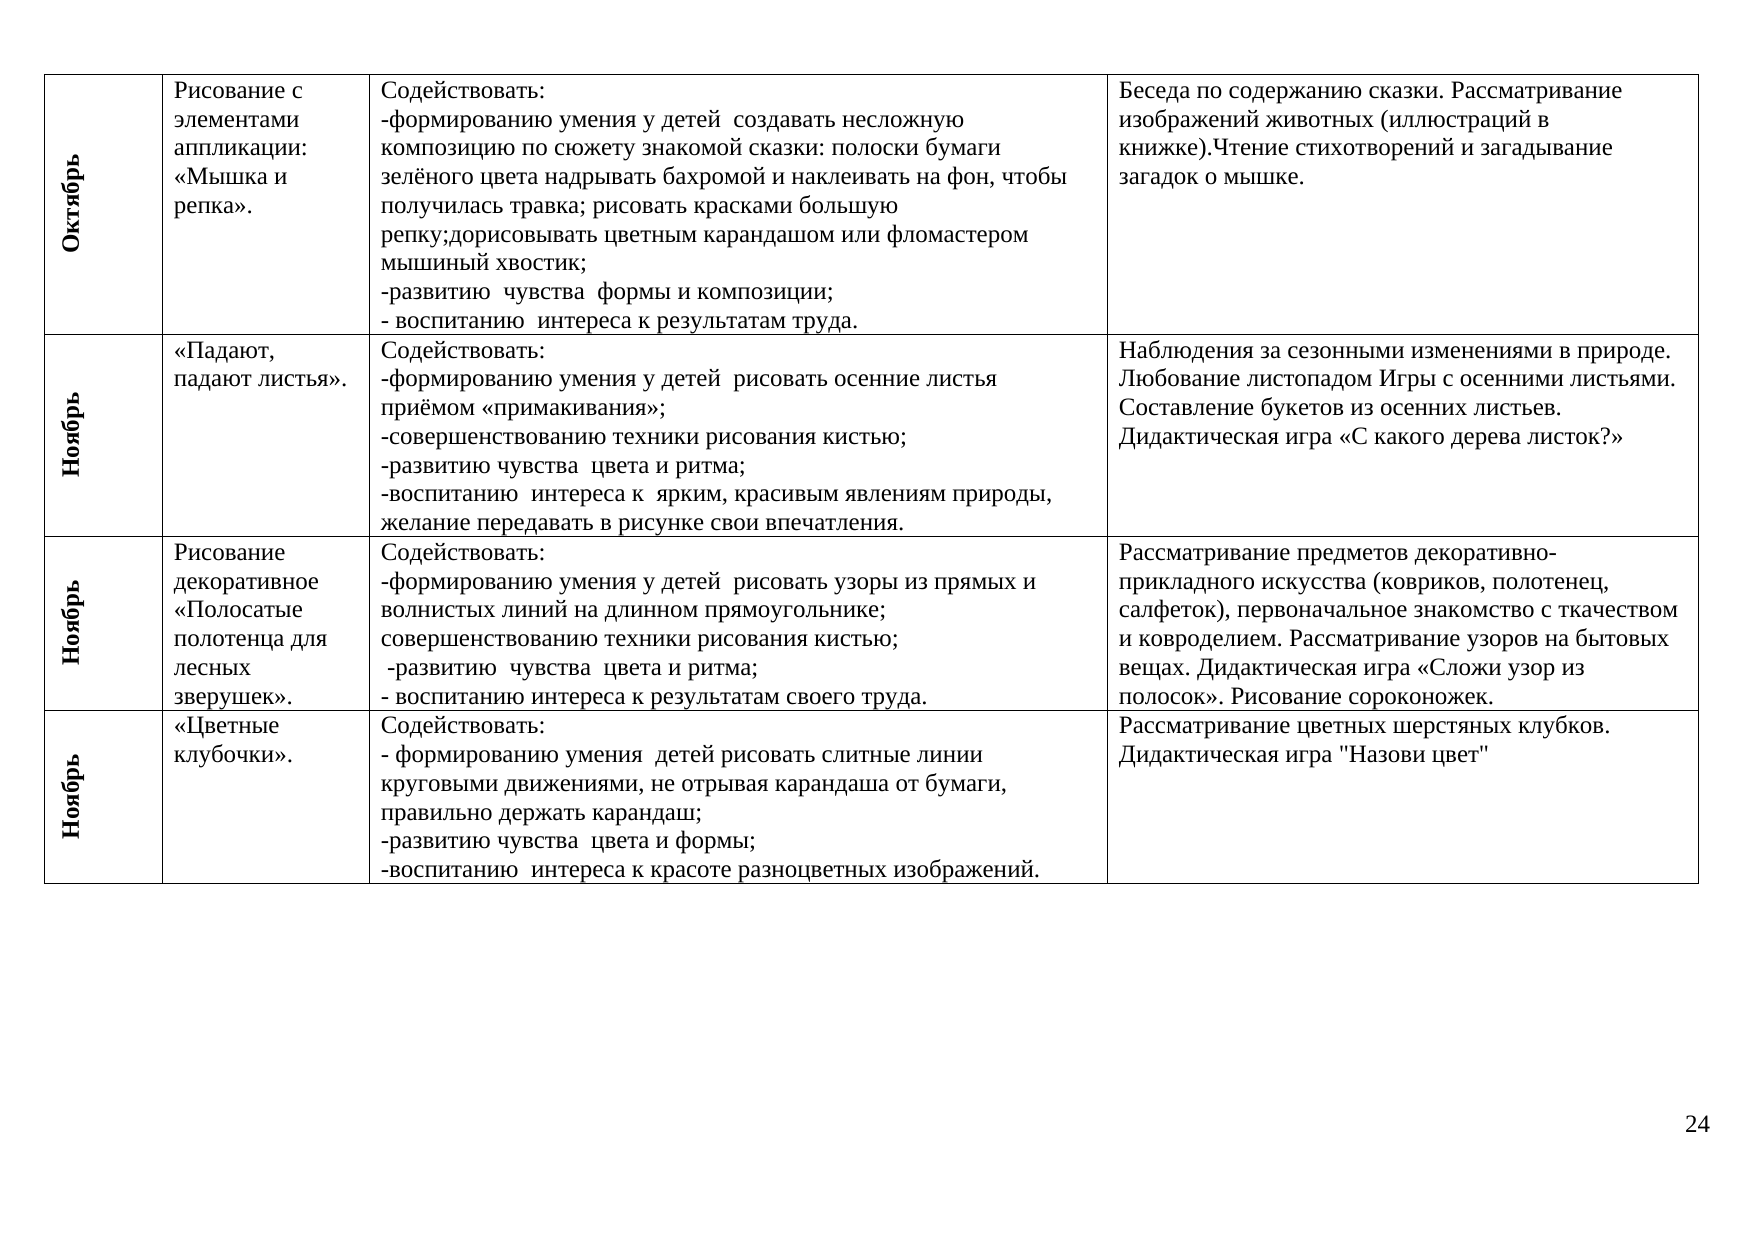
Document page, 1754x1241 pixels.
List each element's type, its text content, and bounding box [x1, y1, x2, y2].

table_cell Наблюдения за сезонными изменениями в природе. Любование листопадом Игры с осенними листьями. Составление букетов из осенних листьев. Дидактическая игра «С какого дерева листок?» [1108, 335, 1698, 536]
table_cell Октябрь [45, 75, 162, 334]
table_cell Рассматривание предметов декоративно- прикладного искусства (ковриков, полотенец, салфеток), первоначальное знакомство с ткачеством и ковроделием. Рассматривание узоров на бытовых вещах. Дидактическая игра «Сложи узор из полосок». Рисование сороконожек. [1108, 537, 1698, 709]
table_cell «Цветные клубочки». [163, 711, 369, 883]
table_cell «Падают, падают листья». [163, 335, 369, 536]
table_cell Рассматривание цветных шерстяных клубков. Дидактическая игра "Назови цвет" [1108, 711, 1698, 883]
table_cell Содействовать: -формированию умения у детей создавать несложную композицию по сюжету знакомой сказки: полоски бумаги зелёного цвета надрывать бахромой и наклеивать на фон, чтобы получилась травка; рисовать красками большую репку;дорисовывать цветным карандашом или фломастером мышиный хвостик; -развитию чувства формы и композиции; - воспитанию интереса к результатам труда. [370, 75, 1107, 334]
table_cell Рисование с элементами аппликации: «Мышка и репка». [163, 75, 369, 334]
table_cell Рисование декоративное «Полосатые полотенца для лесных зверушек». [163, 537, 369, 709]
table_cell Ноябрь [45, 711, 162, 883]
table_cell Содействовать: -формированию умения у детей рисовать узоры из прямых и волнистых линий на длинном прямоугольнике; совершенствованию техники рисования кистью; -развитию чувства цвета и ритма; - воспитанию интереса к результатам своего труда. [370, 537, 1107, 709]
table_cell Ноябрь [45, 335, 162, 536]
table_cell Беседа по содержанию сказки. Рассматривание изображений животных (иллюстраций в книжке).Чтение стихотворений и загадывание загадок о мышке. [1108, 75, 1698, 334]
table_cell Ноябрь [45, 537, 162, 709]
table_cell Содействовать: - формированию умения детей рисовать слитные линии круговыми движениями, не отрывая карандаша от бумаги, правильно держать карандаш; -развитию чувства цвета и формы; -воспитанию интереса к красоте разноцветных изображений. [370, 711, 1107, 883]
table_cell Содействовать: -формированию умения у детей рисовать осенние листья приёмом «примакивания»; -совершенствованию техники рисования кистью; -развитию чувства цвета и ритма; -воспитанию интереса к ярким, красивым явлениям природы, желание передавать в рисунке свои впечатления. [370, 335, 1107, 536]
